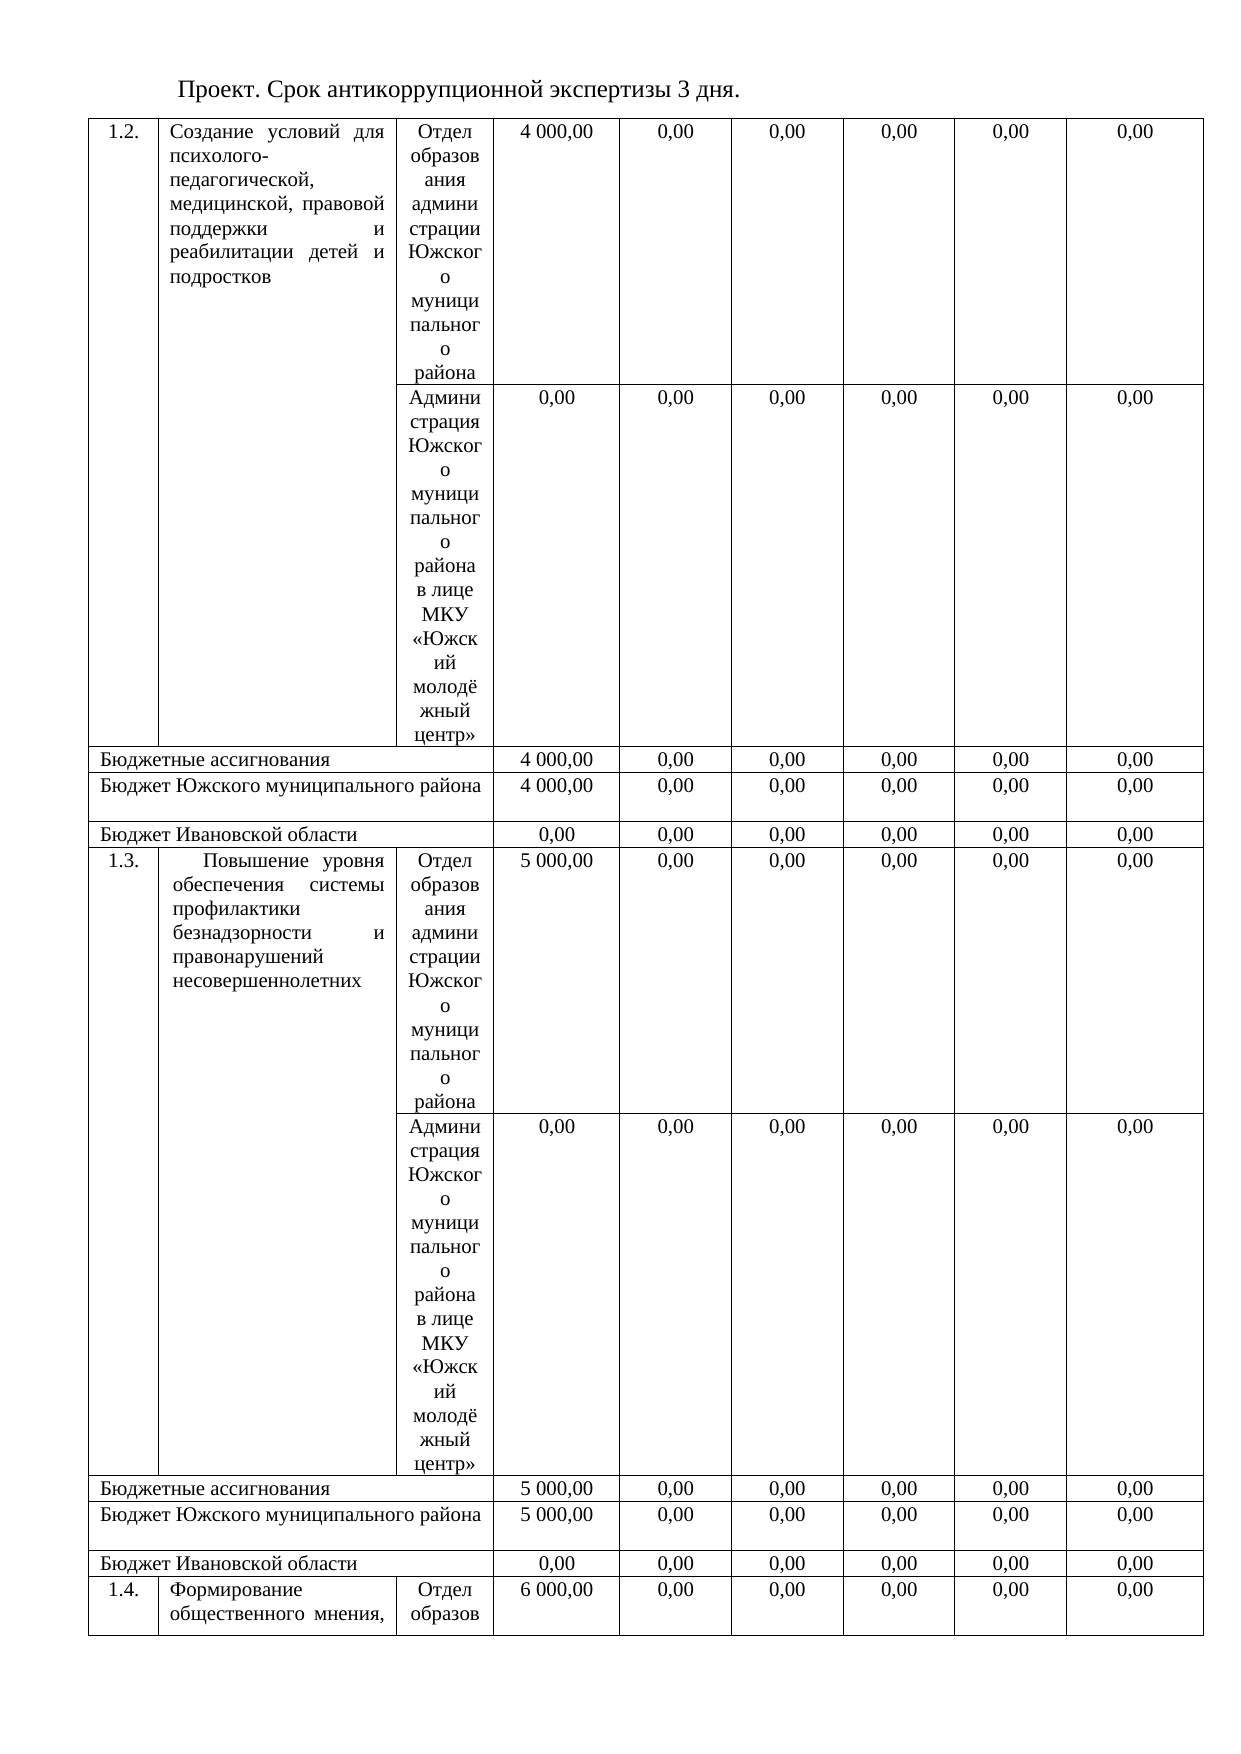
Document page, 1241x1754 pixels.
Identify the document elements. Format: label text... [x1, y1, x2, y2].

table_cell 4 000,00 [494, 773, 619, 821]
table_cell 0,00 [1067, 385, 1203, 746]
table_cell 5 000,00 [494, 1476, 619, 1501]
table_cell 5 000,00 [494, 848, 619, 1113]
table_cell Бюджетные ассигнования [89, 747, 493, 772]
table_cell 0,00 [1067, 1502, 1203, 1550]
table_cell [159, 1577, 396, 1635]
table_cell 0,00 [620, 1577, 731, 1635]
table_cell 0,00 [494, 1551, 619, 1576]
table_cell Бюджет Южского муниципального района [89, 773, 493, 821]
table_cell Бюджет Ивановской области [89, 822, 493, 847]
table_cell 0,00 [732, 848, 843, 1113]
table_cell 0,00 [1067, 747, 1203, 772]
table_cell 0,00 [844, 747, 954, 772]
table_cell 0,00 [494, 1114, 619, 1475]
table_cell 0,00 [1067, 1114, 1203, 1475]
table_cell 0,00 [955, 1577, 1066, 1635]
table_cell 1.2. [89, 119, 158, 746]
table_cell 0,00 [620, 822, 731, 847]
table_cell 0,00 [955, 1551, 1066, 1576]
table_cell 0,00 [620, 385, 731, 746]
table_cell 0,00 [732, 747, 843, 772]
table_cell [397, 1577, 493, 1635]
table_cell 0,00 [955, 385, 1066, 746]
table_cell 0,00 [1067, 773, 1203, 821]
table_cell 0,00 [844, 848, 954, 1113]
table_cell 0,00 [844, 1114, 954, 1475]
table_cell 0,00 [955, 848, 1066, 1113]
table_cell 0,00 [494, 385, 619, 746]
table_cell 6 000,00 [494, 1577, 619, 1635]
table_cell 0,00 [732, 822, 843, 847]
table_cell 0,00 [732, 1476, 843, 1501]
table_cell 0,00 [620, 1476, 731, 1501]
table_cell 0,00 [732, 119, 843, 384]
table_cell 0,00 [620, 1551, 731, 1576]
table_cell 0,00 [620, 747, 731, 772]
table_cell 0,00 [955, 822, 1066, 847]
table_cell 0,00 [1067, 822, 1203, 847]
table_cell Бюджет Ивановской области [89, 1551, 493, 1576]
table_cell 0,00 [844, 119, 954, 384]
table_cell Отдел образования администрации Южского муниципального района [397, 848, 493, 1113]
table_cell 0,00 [732, 385, 843, 746]
table_cell 0,00 [620, 1502, 731, 1550]
table_cell 0,00 [955, 119, 1066, 384]
table_cell Бюджетные ассигнования [89, 1476, 493, 1501]
table_cell 1.3. [89, 848, 158, 1475]
table_cell 5 000,00 [494, 1502, 619, 1550]
table_cell 0,00 [955, 1476, 1066, 1501]
table_cell 0,00 [844, 1476, 954, 1501]
table_cell 0,00 [955, 773, 1066, 821]
table_cell 0,00 [732, 1114, 843, 1475]
table_cell 0,00 [620, 773, 731, 821]
table_cell 0,00 [844, 385, 954, 746]
table_cell 1.4. [89, 1577, 158, 1635]
table_cell Повышение уровня обеспечения системы профилактики безнадзорности и правонарушений несовершеннолетних [159, 848, 396, 1475]
table_cell 0,00 [1067, 848, 1203, 1113]
table_cell Бюджет Южского муниципального района [89, 1502, 493, 1550]
table_cell 0,00 [844, 773, 954, 821]
table_cell Администрация Южского муниципального района в лице МКУ «Южский молодёжный центр» [397, 1114, 493, 1475]
table_cell 0,00 [732, 773, 843, 821]
table_cell 0,00 [955, 1114, 1066, 1475]
table_cell 4 000,00 [494, 119, 619, 384]
table_cell Администрация Южского муниципального района в лице МКУ «Южский молодёжный центр» [397, 385, 493, 746]
table_cell 4 000,00 [494, 747, 619, 772]
table_cell 0,00 [494, 822, 619, 847]
table_cell 0,00 [1067, 119, 1203, 384]
table_cell 0,00 [1067, 1476, 1203, 1501]
table_cell 0,00 [732, 1577, 843, 1635]
table_cell 0,00 [1067, 1551, 1203, 1576]
table_cell 0,00 [844, 1502, 954, 1550]
table_cell 0,00 [844, 1551, 954, 1576]
table_cell Отдел образования администрации Южского муниципального района [397, 119, 493, 384]
table_cell 0,00 [955, 747, 1066, 772]
table_cell 0,00 [844, 822, 954, 847]
table_cell 0,00 [732, 1502, 843, 1550]
table_cell 0,00 [1067, 1577, 1203, 1635]
table_cell 0,00 [620, 1114, 731, 1475]
table_cell 0,00 [844, 1577, 954, 1635]
table_cell 0,00 [955, 1502, 1066, 1550]
table_cell 0,00 [620, 119, 731, 384]
table_cell 0,00 [620, 848, 731, 1113]
table_cell 0,00 [732, 1551, 843, 1576]
table_cell Создание условий для психолого-педагогической, медицинской, правовой поддержки и реабилитации детей и подростков [159, 119, 396, 746]
